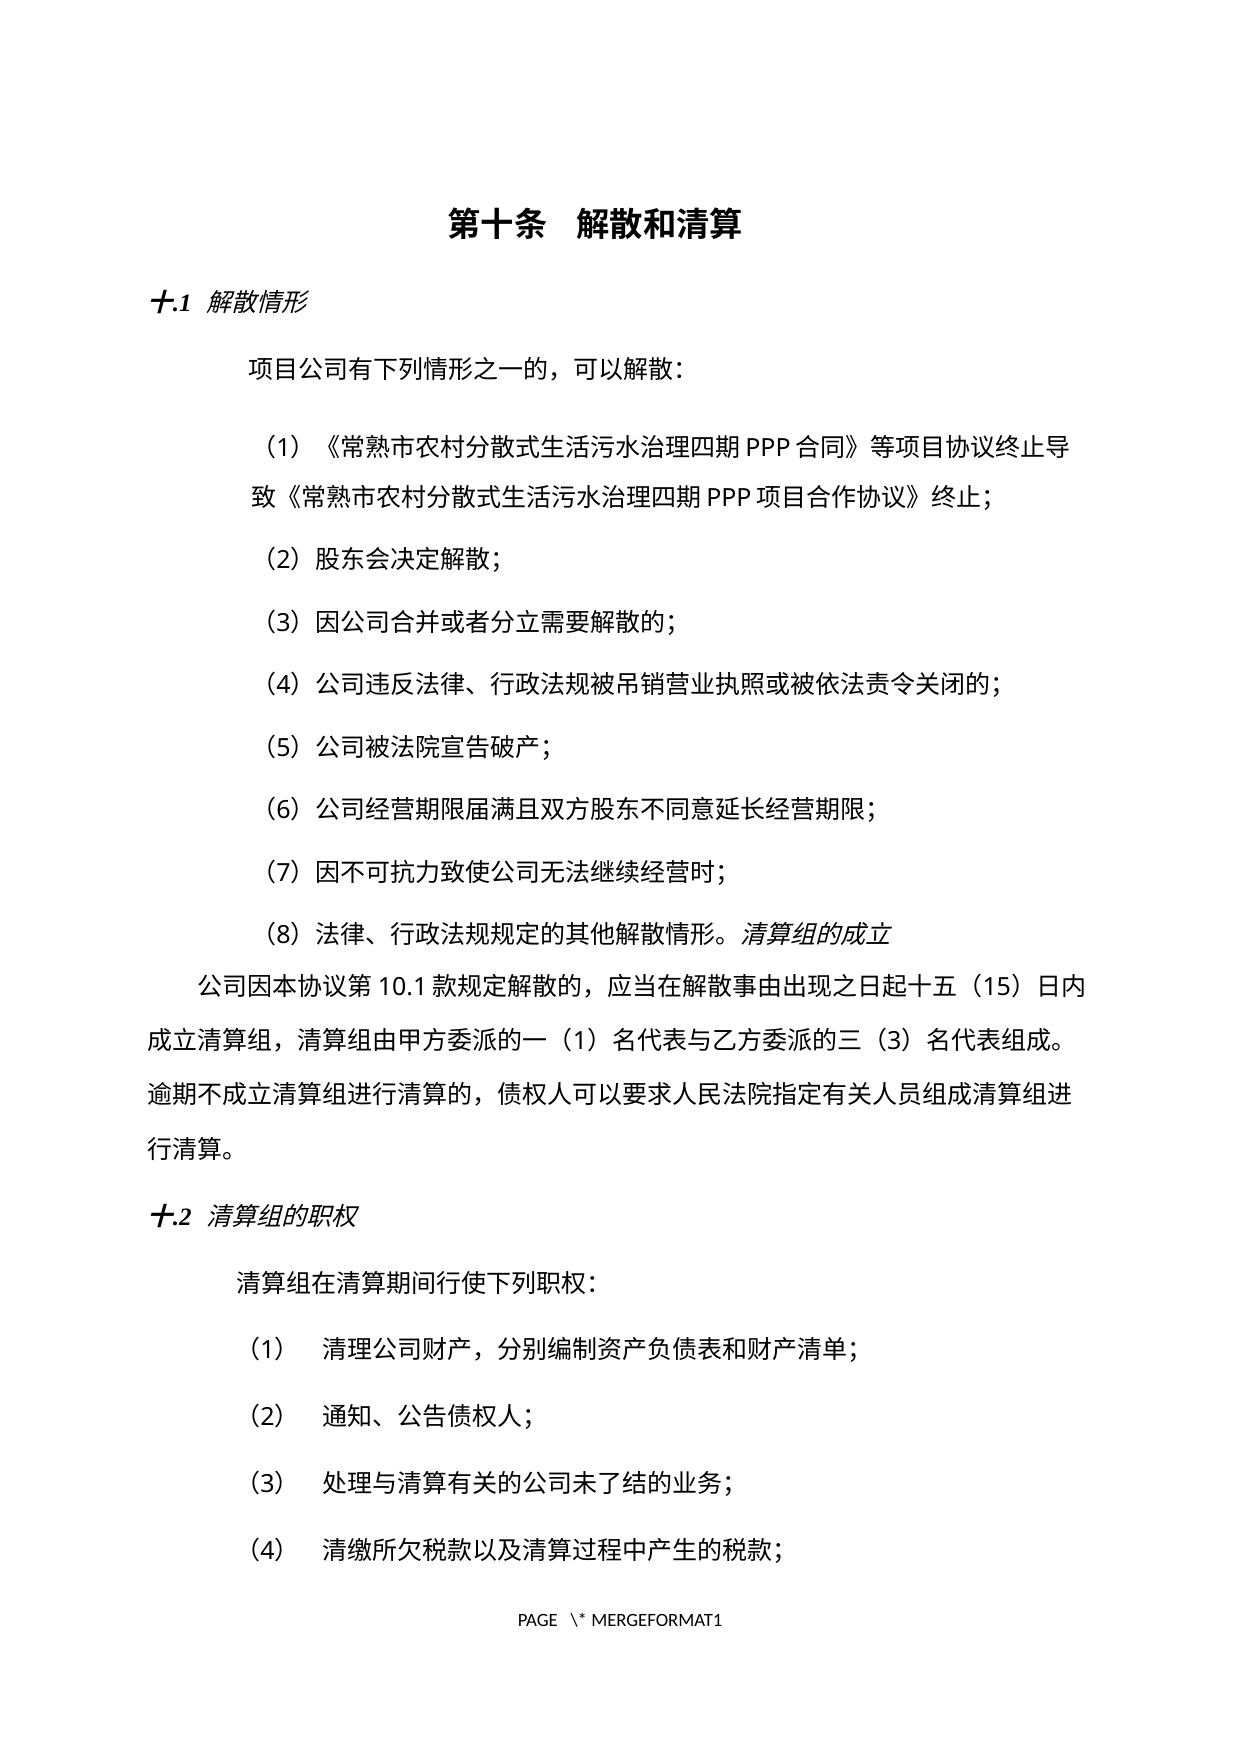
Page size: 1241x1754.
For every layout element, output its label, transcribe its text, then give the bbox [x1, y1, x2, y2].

list （2）股东会决定解散； [251, 529, 1093, 579]
text 清算组在清算期间行使下列职权： [236, 1263, 1093, 1299]
text 清算组的职权 [148, 1196, 1093, 1232]
list （7）因不可抗力致使公司无法继续经营时； [251, 841, 1093, 891]
text 解散和清算 [148, 198, 1093, 246]
list （6）公司经营期限届满且双方股东不同意延长经营期限； [251, 779, 1093, 829]
text 处理与清算有关的公司未了结的业务； [235, 1464, 1093, 1500]
list （4）公司违反法律、行政法规被吊销营业执照或被依法责令关闭的； [251, 654, 1093, 704]
list 清理公司财产，分别编制资产负债表和财产清单； [235, 1330, 1093, 1366]
list （1）《常熟市农村分散式生活污水治理四期PPP合同》等项目协议终止导致《常熟市农村分散式生活污水治理四期PPP项目合作协议》终止； [251, 416, 1093, 516]
text 通知、公告债权人； [235, 1397, 1093, 1433]
list （3）因公司合并或者分立需要解散的； [251, 591, 1093, 641]
text 解散情形 [148, 282, 1093, 319]
text 清缴所欠税款以及清算过程中产生的税款； [235, 1531, 1093, 1567]
list （8）法律、行政法规规定的其他解散情形。清算组的成立 [251, 904, 1093, 954]
list 项目公司有下列情形之一的，可以解散： [248, 349, 1093, 386]
text 公司因本协议第10.1款规定解散的，应当在解散事由出现之日起十五（15）日内成立清算组，清算组由甲方委派的一（1）名代表与乙方委派的三（3）名代表组成。逾期不成立清算组进行清算的，债权人可以要求人民法院指定有关人员组成清算组进行清算。 [148, 966, 1093, 1166]
list （5）公司被法院宣告破产； [251, 716, 1093, 766]
